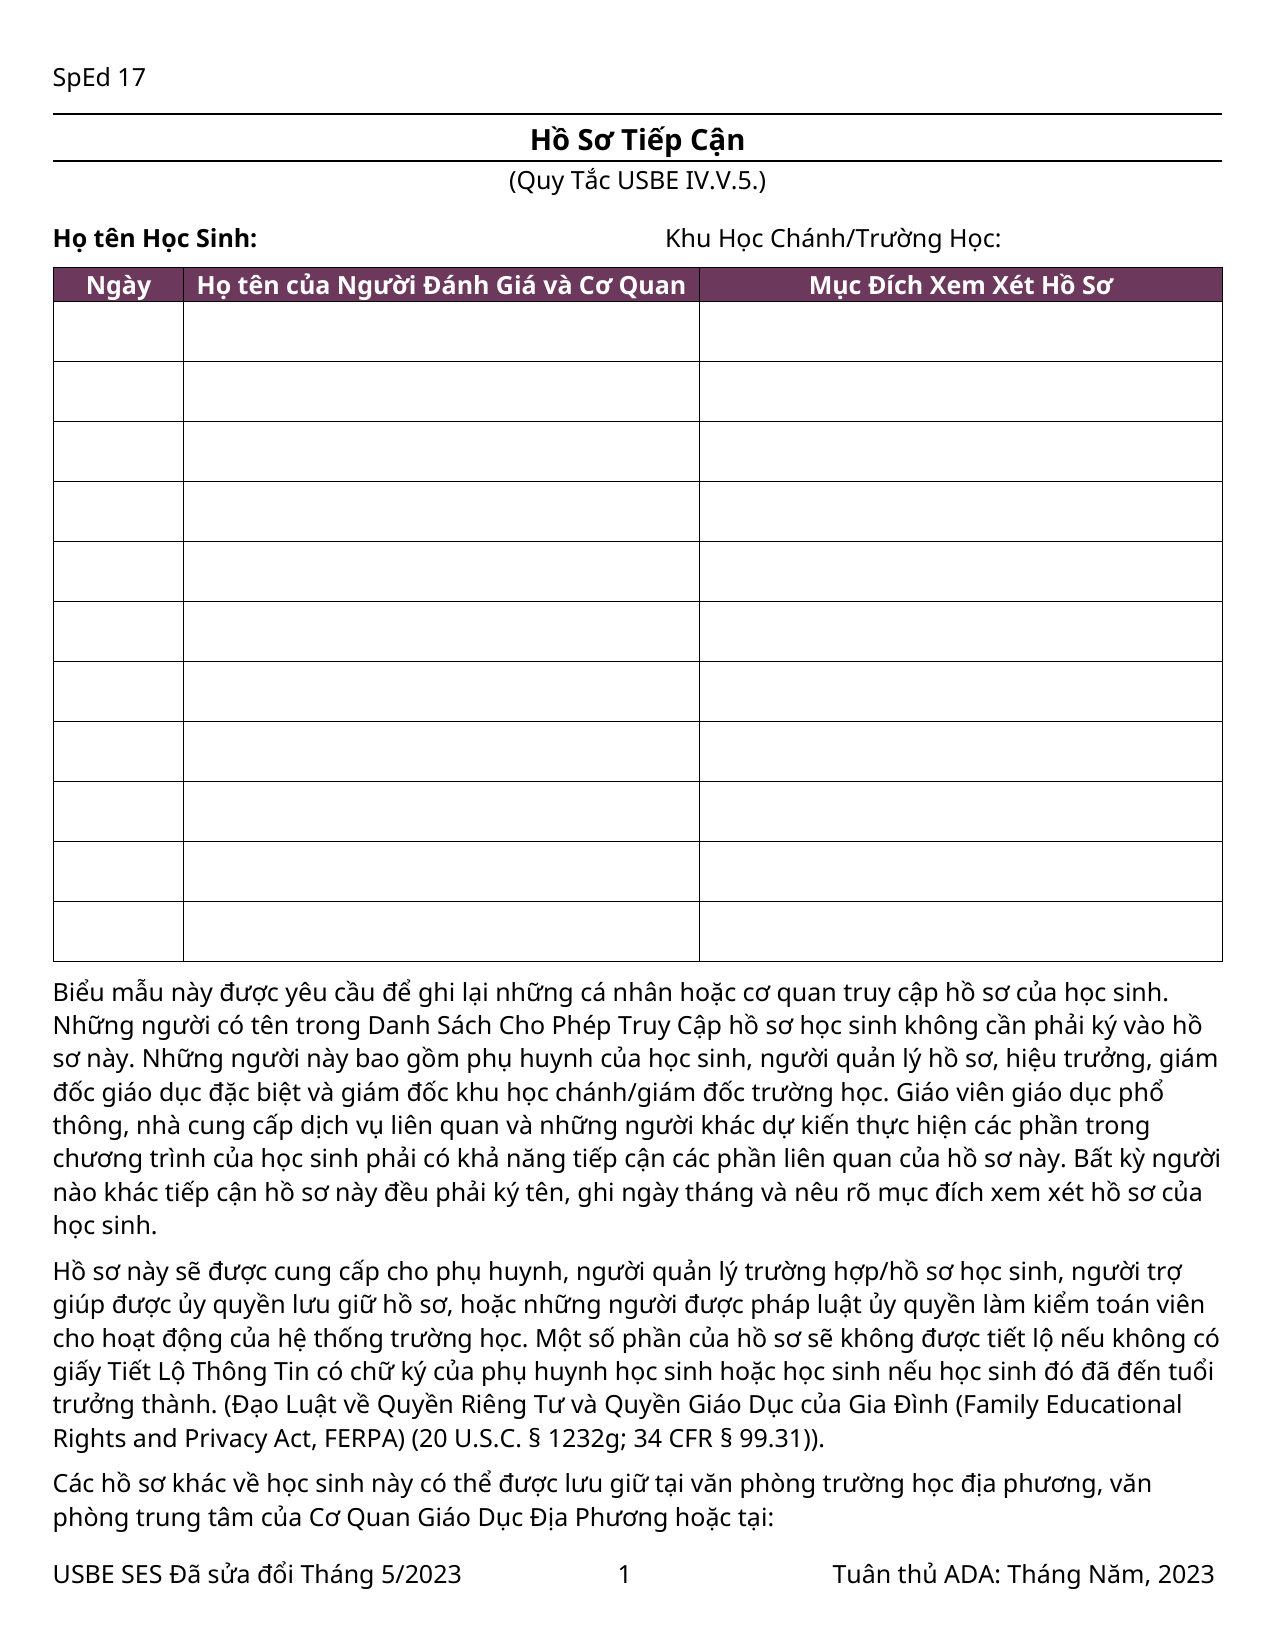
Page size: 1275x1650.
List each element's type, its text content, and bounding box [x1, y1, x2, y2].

table_cell [700, 602, 1222, 661]
table_cell [184, 422, 699, 481]
table_cell [54, 602, 183, 661]
text (Quy Tắc USBE IV.V.5.) [52, 162, 1222, 196]
table_cell [184, 602, 699, 661]
table_header Mục Đích Xem Xét Hồ Sơ [700, 268, 1222, 301]
table_cell [54, 422, 183, 481]
table_cell [700, 782, 1222, 841]
table_cell [184, 362, 699, 421]
table_cell [54, 362, 183, 421]
table_cell [184, 662, 699, 721]
table_cell [700, 902, 1222, 961]
text Các hồ sơ khác về học sinh này có thể được lưu giữ tại văn phòng trường học địa phương, văn phòng trung tâm của Cơ Quan Giáo Dục Địa Phương hoặc tại: [52, 1466, 1222, 1533]
table_cell [700, 842, 1222, 901]
table_cell [54, 782, 183, 841]
text Biểu mẫu này được yêu cầu để ghi lại những cá nhân hoặc cơ quan truy cập hồ sơ của học sinh. Những người có tên trong Danh Sách Cho Phép Truy Cập hồ sơ học sinh không cần phải ký vào hồ sơ này. Những người này bao gồm phụ huynh của học sinh, người quản lý hồ sơ, hiệu trưởng, giám đốc giáo dục đặc biệt và giám đốc khu học chánh/giám đốc trường học. Giáo viên giáo dục phổ thông, nhà cung cấp dịch vụ liên quan và những người khác dự kiến thực hiện các phần trong chương trình của học sinh phải có khả năng tiếp cận các phần liên quan của hồ sơ này. Bất kỳ người nào khác tiếp cận hồ sơ này đều phải ký tên, ghi ngày tháng và nêu rõ mục đích xem xét hồ sơ của học sinh. [52, 974, 1222, 1241]
table_cell [700, 362, 1222, 421]
table_cell [184, 722, 699, 781]
table_cell [184, 482, 699, 541]
table_cell [184, 302, 699, 361]
subtitle Hồ Sơ Tiếp Cận [52, 114, 1222, 162]
table_cell [700, 482, 1222, 541]
table_cell [700, 422, 1222, 481]
table_cell [184, 782, 699, 841]
table_header Họ tên của Người Đánh Giá và Cơ Quan [184, 268, 699, 301]
text Hồ sơ này sẽ được cung cấp cho phụ huynh, người quản lý trường hợp/hồ sơ học sinh, người trợ giúp được ủy quyền lưu giữ hồ sơ, hoặc những người được pháp luật ủy quyền làm kiểm toán viên cho hoạt động của hệ thống trường học. Một số phần của hồ sơ sẽ không được tiết lộ nếu không có giấy Tiết Lộ Thông Tin có chữ ký của phụ huynh học sinh hoặc học sinh nếu học sinh đó đã đến tuổi trưởng thành. (Đạo Luật về Quyền Riêng Tư và Quyền Giáo Dục của Gia Đình (Family Educational Rights and Privacy Act, FERPA) (20 U.S.C. § 1232g; 34 CFR § 99.31)). [52, 1254, 1222, 1454]
table_cell [54, 542, 183, 601]
table_cell [184, 842, 699, 901]
table_cell [184, 542, 699, 601]
table_cell [700, 722, 1222, 781]
table_cell [184, 902, 699, 961]
table_cell [54, 902, 183, 961]
table_cell [54, 842, 183, 901]
table_header Ngày [54, 268, 183, 301]
text Họ tên Học Sinh: Khu Học Chánh/Trường Học: [52, 221, 1222, 254]
table_cell [700, 542, 1222, 601]
table_cell [700, 662, 1222, 721]
table_cell [54, 302, 183, 361]
table_cell [54, 722, 183, 781]
table_cell [700, 302, 1222, 361]
table_cell [54, 662, 183, 721]
table_cell [54, 482, 183, 541]
